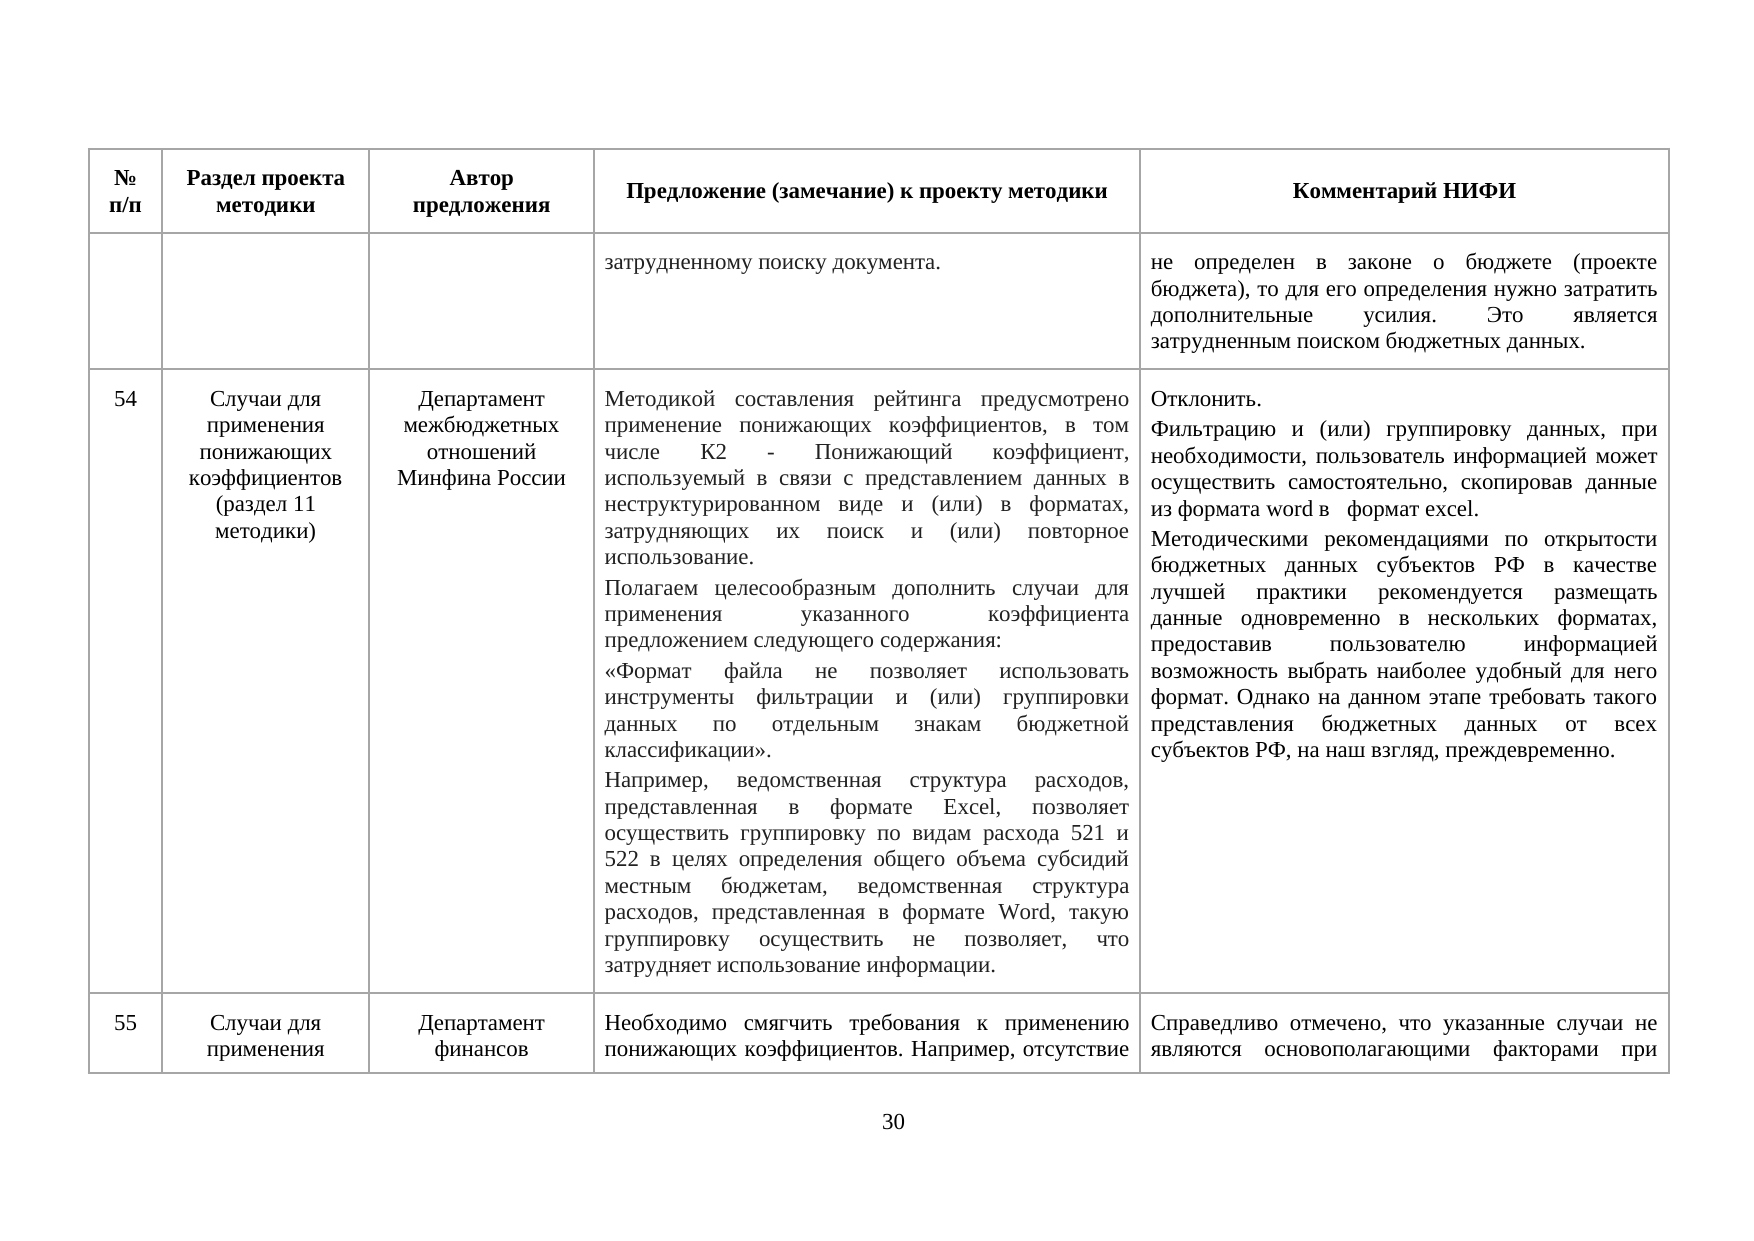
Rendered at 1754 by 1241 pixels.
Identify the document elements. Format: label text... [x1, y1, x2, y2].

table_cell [370, 994, 593, 1072]
table_cell Департамент межбюджетных отношений Минфина России [370, 370, 593, 992]
table_header Предложение (замечание) к проекту методики [595, 150, 1139, 232]
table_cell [370, 234, 593, 368]
table_header Комментарий НИФИ [1141, 150, 1668, 232]
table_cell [1141, 994, 1668, 1072]
table_cell Методикой составления рейтинга предусмотрено применение понижающих коэффициентов, в том числе К2 - Понижающий коэффициент, используемый в связи с представлением данных в неструктурированном виде и (или) в форматах, затрудняющих их поиск и (или) повторное использование. Полагаем целесообразным дополнить случаи для применения указанного коэффициента предложением следующего содержания: «Формат файла не позволяет использовать инструменты фильтрации и (или) группировки данных по отдельным знакам бюджетной классификации». Например, ведомственная структура расходов, представленная в формате Excel, позволяет осуществить группировку по видам расхода 521 и 522 в целях определения общего объема субсидий местным бюджетам, ведомственная структура расходов, представленная в формате Word, такую группировку осуществить не позволяет, что затрудняет использование информации. [595, 370, 1139, 992]
table_cell Отклонить. Фильтрацию и (или) группировку данных, при необходимости, пользователь информацией может осуществить самостоятельно, скопировав данные из формата word в формат excel. Методическими рекомендациями по открытости бюджетных данных субъектов РФ в качестве лучшей практики рекомендуется размещать данные одновременно в нескольких форматах, предоставив пользователю информацией возможность выбрать наиболее удобный для него формат. Однако на данном этапе требовать такого представления бюджетных данных от всех субъектов РФ, на наш взгляд, преждевременно. [1141, 370, 1668, 992]
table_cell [163, 994, 368, 1072]
table_header № п/п [90, 150, 161, 232]
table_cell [595, 234, 1139, 368]
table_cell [1141, 234, 1668, 368]
table_cell 55 [90, 994, 161, 1072]
table_cell 54 [90, 370, 161, 992]
table_header Автор предложения [370, 150, 593, 232]
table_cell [163, 234, 368, 368]
table_cell Случаи для применения понижающих коэффициентов (раздел 11 методики) [163, 370, 368, 992]
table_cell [595, 994, 1139, 1072]
table_cell 53 [90, 234, 161, 368]
table_header Раздел проекта методики [163, 150, 368, 232]
